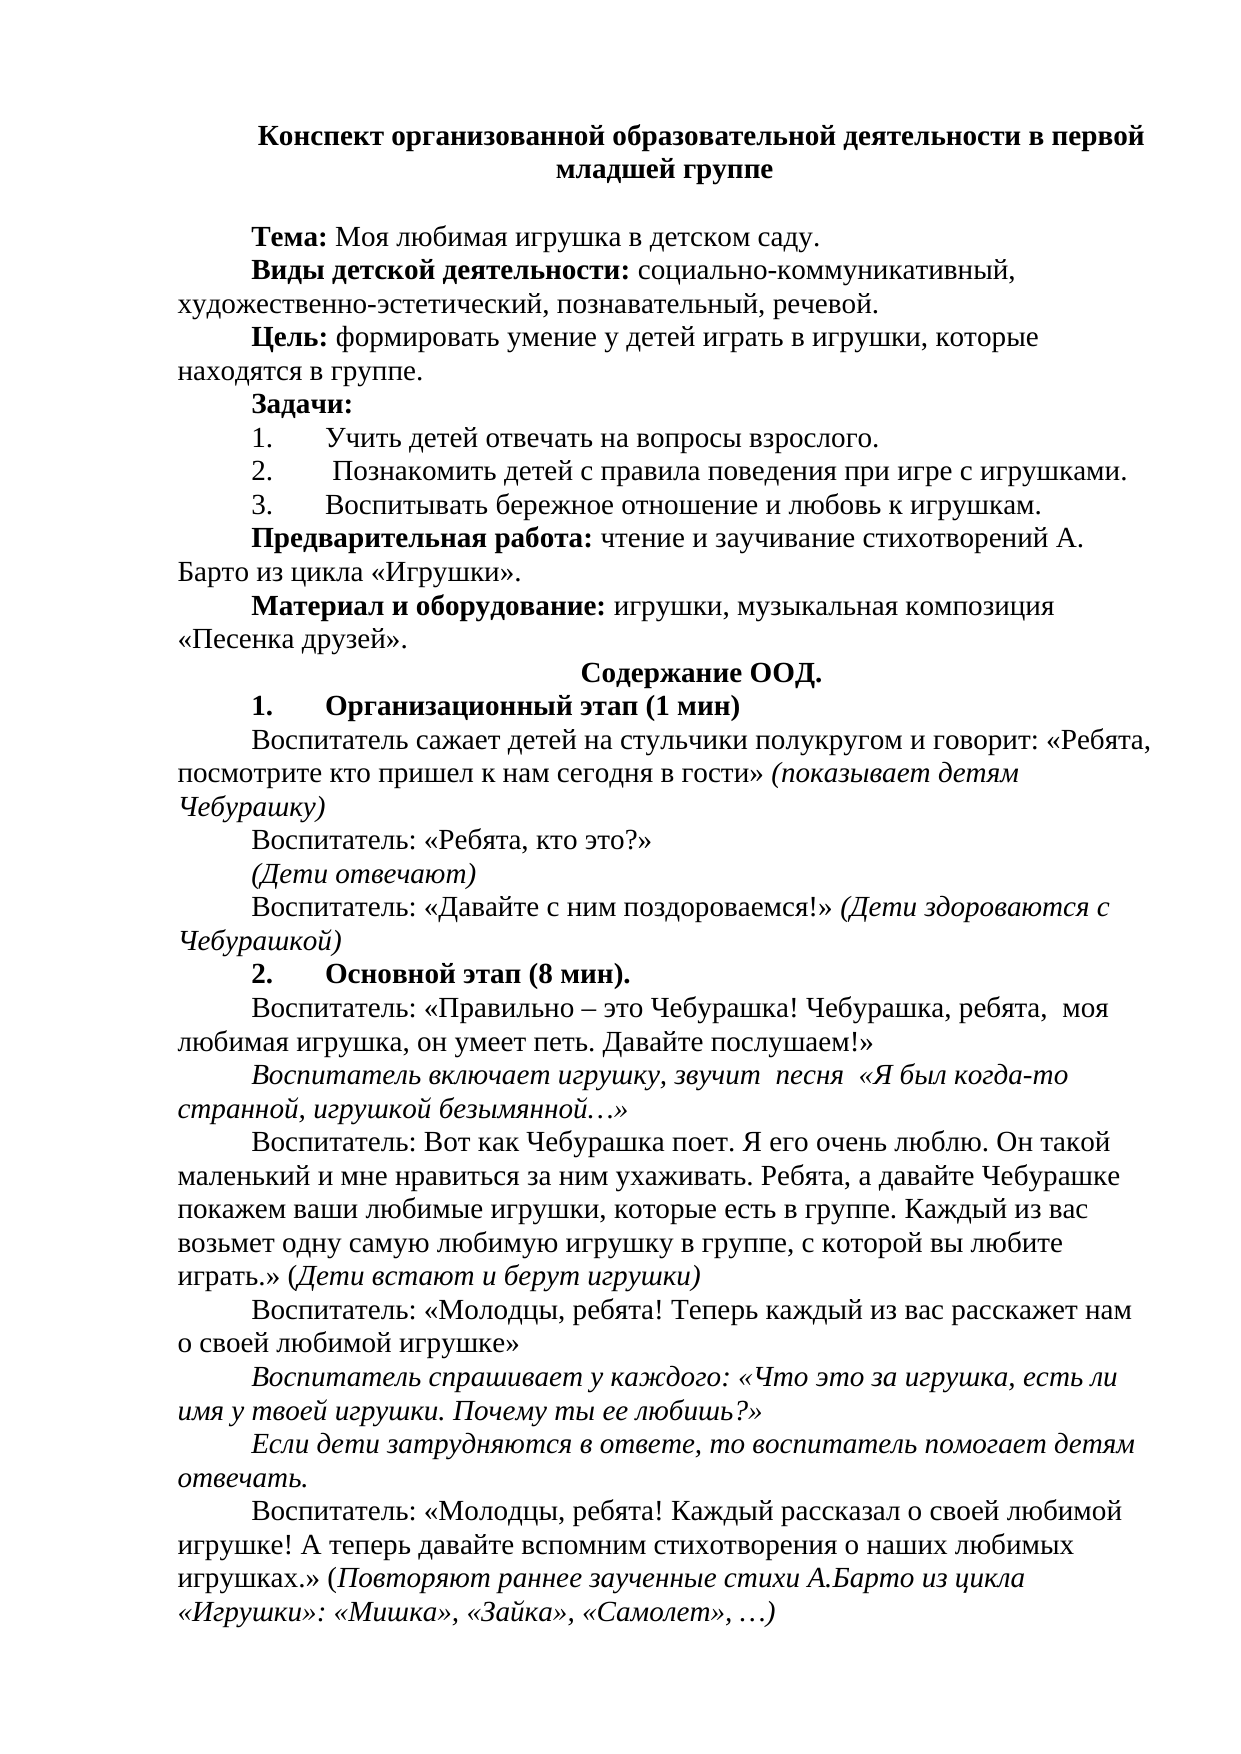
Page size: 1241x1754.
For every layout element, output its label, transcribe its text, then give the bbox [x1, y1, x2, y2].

text Воспитатель включает игрушку, звучит песня «Я был когда-то странной, игрушкой безымянной…» [177, 1057, 1152, 1124]
list Воспитывать бережное отношение и любовь к игрушкам. [177, 487, 1152, 521]
text Виды детской деятельности: социально-коммуникативный, художественно-эстетический, познавательный, речевой. [177, 252, 1152, 319]
text (Дети отвечают) [177, 856, 1152, 889]
text Задачи: [177, 386, 1152, 420]
text Цель: формировать умение у детей играть в игрушки, которые находятся в группе. [177, 319, 1152, 386]
text Тема: Моя любимая игрушка в детском саду. [177, 219, 1152, 252]
text Материал и оборудование: игрушки, музыкальная композиция «Песенка друзей». [177, 588, 1152, 655]
text Содержание ООД. [177, 655, 1152, 688]
text Предварительная работа: чтение и заучивание стихотворений А. Барто из цикла «Игрушки». [177, 521, 1152, 588]
text Воспитатель: Вот как Чебурашка поет. Я его очень люблю. Он такой маленький и мне нравиться за ним ухаживать. Ребята, а давайте Чебурашке покажем ваши любимые игрушки, которые есть в группе. Каждый из вас возьмет одну самую любимую игрушку в группе, с которой вы любите играть.» (Дети встают и берут игрушки) [177, 1124, 1152, 1292]
text Воспитатель сажает детей на стульчики полукругом и говорит: «Ребята, посмотрите кто пришел к нам сегодня в гости» (показывает детям Чебурашку) [177, 722, 1152, 822]
text Воспитатель: «Ребята, кто это?» [177, 822, 1152, 856]
text Воспитатель спрашивает у каждого: «Что это за игрушка, есть ли имя у твоей игрушки. Почему ты ее любишь?» [177, 1359, 1152, 1426]
text Если дети затрудняются в ответе, то воспитатель помогает детям отвечать. [177, 1426, 1152, 1493]
list Основной этап (8 мин). [177, 957, 1152, 990]
text Воспитатель: «Молодцы, ребята! Теперь каждый из вас расскажет нам о своей любимой игрушке» [177, 1292, 1152, 1359]
text Конспект организованной образовательной деятельности в первой младшей группе [177, 118, 1152, 185]
list Познакомить детей с правила поведения при игре с игрушками. [177, 453, 1152, 487]
text Воспитатель: «Молодцы, ребята! Каждый рассказал о своей любимой игрушке! А теперь давайте вспомним стихотворения о наших любимых игрушках.» (Повторяют раннее заученные стихи А.Барто из цикла «Игрушки»: «Мишка», «Зайка», «Самолет», …) [177, 1493, 1152, 1627]
list Организационный этап (1 мин) [177, 688, 1152, 722]
text Воспитатель: «Давайте с ним поздороваемся!» (Дети здороваются с Чебурашкой) [177, 889, 1152, 957]
text Воспитатель: «Правильно – это Чебурашка! Чебурашка, ребята, моя любимая игрушка, он умеет петь. Давайте послушаем!» [177, 990, 1152, 1057]
list Учить детей отвечать на вопросы взрослого. [177, 420, 1152, 453]
